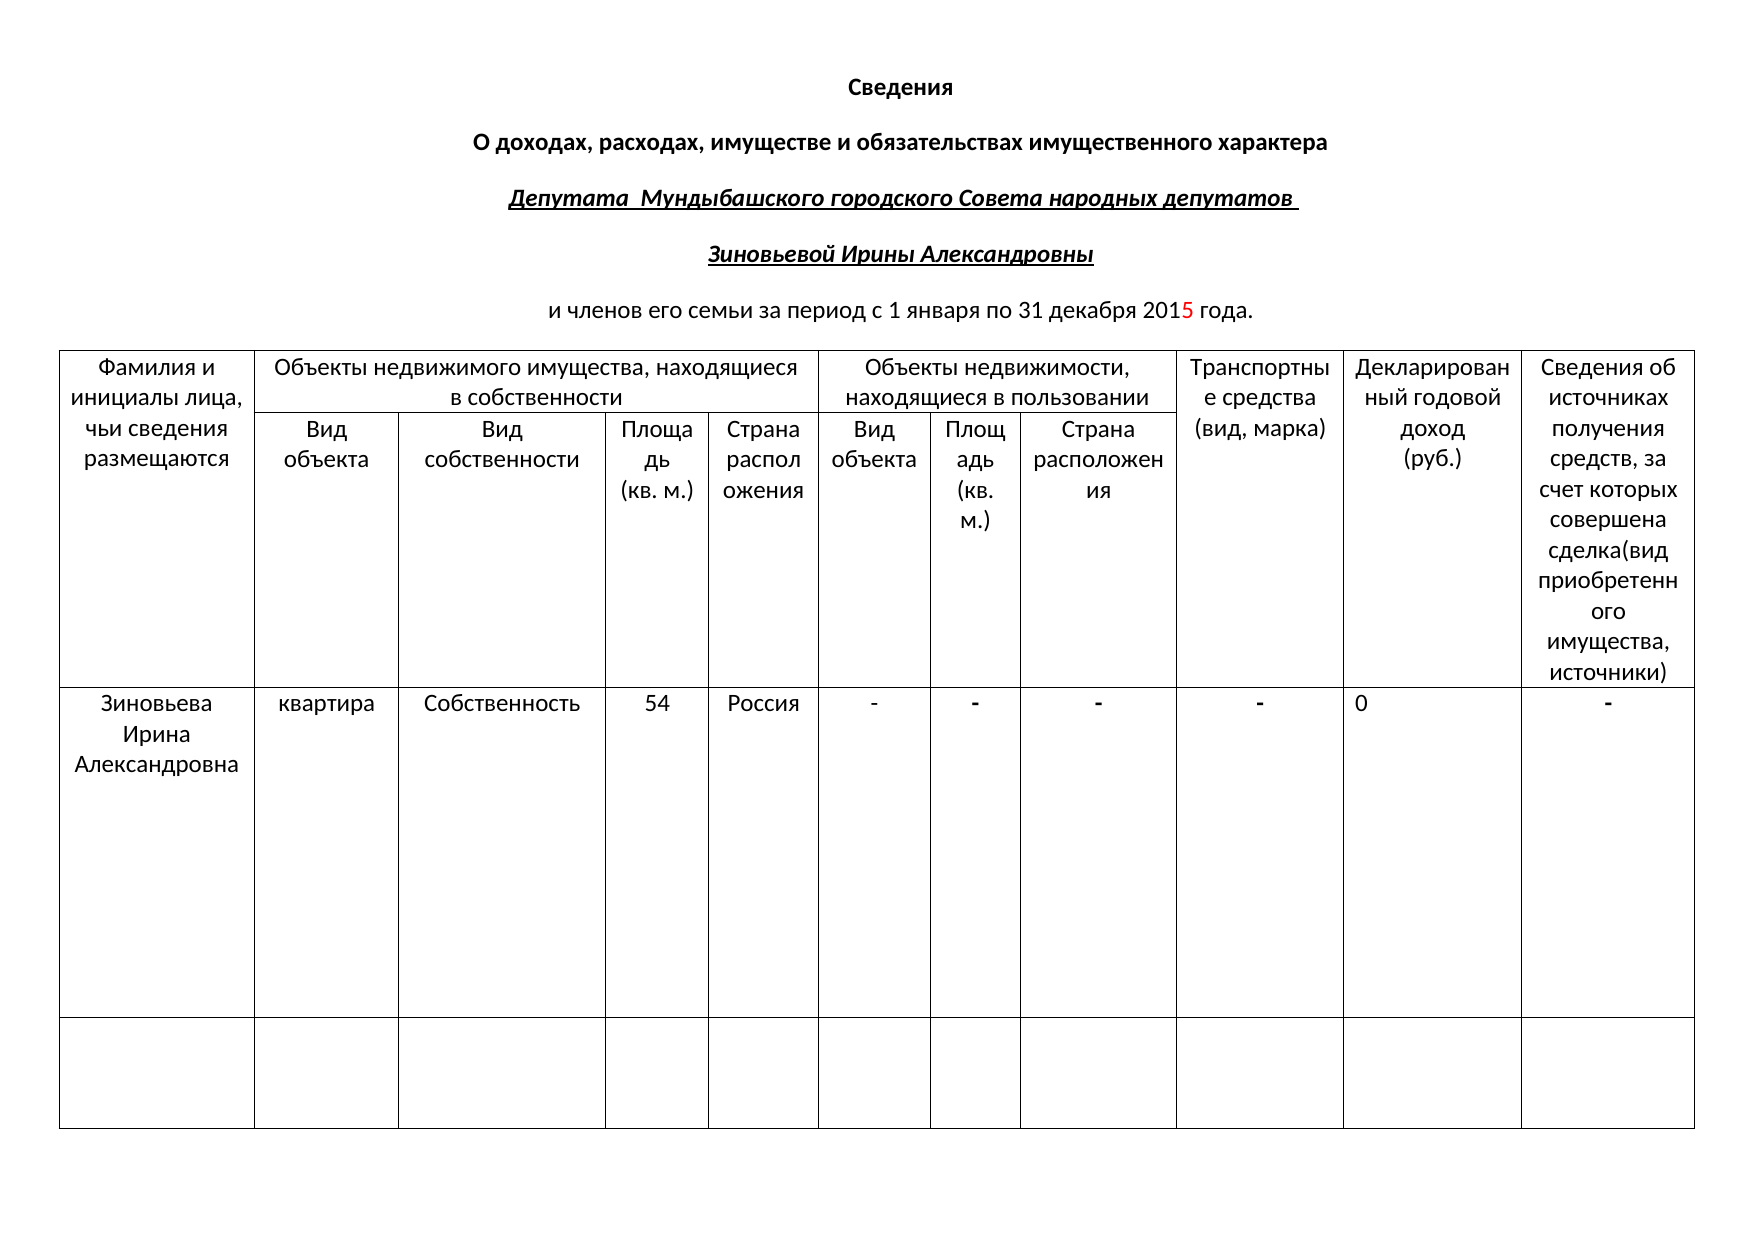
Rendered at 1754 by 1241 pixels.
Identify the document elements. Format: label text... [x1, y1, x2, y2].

table_cell [60, 1018, 254, 1128]
table_cell Площадь (кв. м.) [931, 413, 1020, 687]
table_header Декларированный годовой доход (руб.) [1344, 351, 1521, 687]
table_cell Страна расположения [709, 413, 818, 687]
table_cell Страна расположения [1021, 413, 1176, 687]
table_cell квартира [255, 688, 398, 1017]
table_cell - [1522, 688, 1694, 1017]
table_header Фамилия и инициалы лица, чьи сведения размещаются [60, 351, 254, 687]
table_cell [606, 1018, 708, 1128]
table_cell Площадь (кв. м.) [606, 413, 708, 687]
text О доходах, расходах, имуществе и обязательствах имущественного характера [118, 126, 1683, 157]
table_cell 54 [606, 688, 708, 1017]
table_cell Вид объекта [255, 413, 398, 687]
table_cell [399, 1018, 605, 1128]
text и членов его семьи за период с 1 января по 31 декабря 2015 года. [118, 294, 1683, 324]
table_cell Собственность [399, 688, 605, 1017]
table_cell Вид собственности [399, 413, 605, 687]
text Зиновьевой Ирины Александровны [118, 238, 1683, 269]
table_cell [709, 1018, 818, 1128]
table_cell [1522, 1018, 1694, 1128]
table_header Объекты недвижимости, находящиеся в пользовании [819, 351, 1176, 412]
table_header Транспортные средства (вид, марка) [1177, 351, 1343, 687]
table_cell [819, 1018, 930, 1128]
table_cell Россия [709, 688, 818, 1017]
table_cell [1021, 1018, 1176, 1128]
table_cell 0 [1344, 688, 1521, 1017]
table_header Сведения об источниках получения средств, за счет которых совершена сделка(вид приобретенного имущества, источники) [1522, 351, 1694, 687]
text Депутата Мундыбашского городского Совета народных депутатов [118, 182, 1683, 213]
table_cell Вид объекта [819, 413, 930, 687]
table_cell [1177, 1018, 1343, 1128]
table_cell [931, 1018, 1020, 1128]
table_cell - [819, 688, 930, 1017]
table_cell [255, 1018, 398, 1128]
table_cell - [1021, 688, 1176, 1017]
table_cell - [1177, 688, 1343, 1017]
table_header Объекты недвижимого имущества, находящиеся в собственности [255, 351, 818, 412]
table_cell - [931, 688, 1020, 1017]
table_cell [1344, 1018, 1521, 1128]
text Сведения [118, 71, 1683, 101]
table_cell Зиновьева Ирина Александровна [60, 688, 254, 1017]
